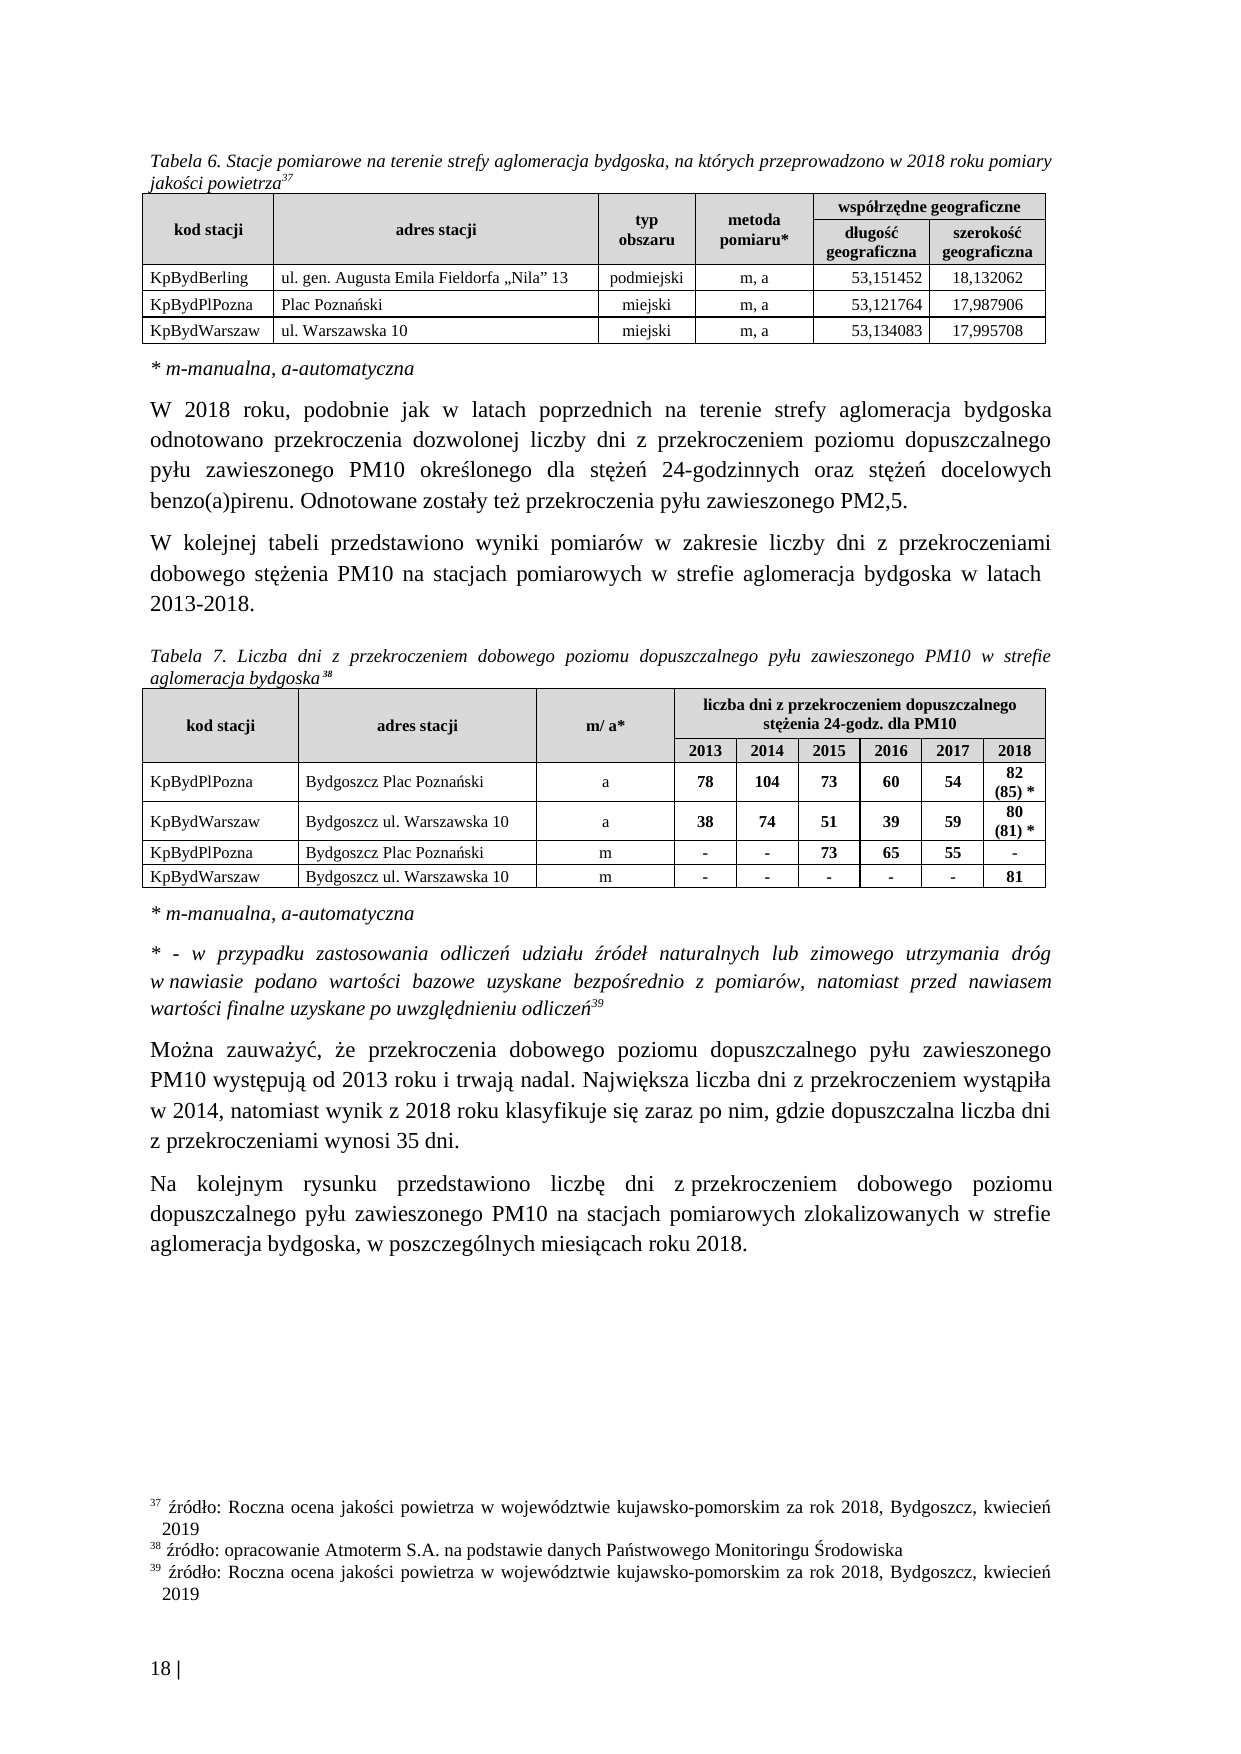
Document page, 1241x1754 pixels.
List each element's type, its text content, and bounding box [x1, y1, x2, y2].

table_cell 82 (85) * [984, 763, 1045, 801]
table_cell miejski [599, 291, 695, 316]
table_cell 81 [984, 865, 1045, 887]
table_cell KpBydWarszaw [143, 865, 298, 887]
table_header kod stacji [143, 689, 298, 762]
table_cell 2014 [737, 739, 798, 762]
table_cell 2016 [861, 739, 921, 762]
table_cell 80 (81) * [984, 802, 1045, 840]
table_cell - [922, 865, 983, 887]
table_cell - [984, 841, 1045, 864]
text * - w przypadku zastosowania odliczeń udziału źródeł naturalnych lub zimowego utrzymania dróg w nawiasie podano wartości bazowe uzyskane bezpośrednio z pomiarów, natomiast przed nawiasem wartości finalne uzyskane po uwzględnieniu odliczeń [150, 941, 1053, 1020]
table_cell m, a [696, 265, 813, 290]
table_cell KpBydBerling [143, 265, 273, 290]
table_cell 18,132062 [930, 265, 1045, 290]
table_header metoda pomiaru* [696, 194, 813, 264]
table_header m/ a* [537, 689, 674, 762]
table_cell 73 [799, 763, 859, 801]
table_cell 38 [675, 802, 736, 840]
text Tabela 6. Stacje pomiarowe na terenie strefy aglomeracja bydgoska, na których przeprowadzono w 2018 roku pomiary jakości powietrza [150, 150, 1053, 193]
table_cell 51 [799, 802, 859, 840]
table_cell miejski [599, 318, 695, 342]
table_cell 2015 [799, 739, 859, 762]
table_cell 2013 [675, 739, 736, 762]
table_cell 17,987906 [930, 291, 1045, 316]
table_cell KpBydPlPozna [143, 841, 298, 864]
table_cell szerokość geograficzna [930, 220, 1045, 264]
table_cell - [799, 865, 859, 887]
text W 2018 roku, podobnie jak w latach poprzednich na terenie strefy aglomeracja bydgoska odnotowano przekroczenia dozwolonej liczby dni z przekroczeniem poziomu dopuszczalnego pyłu zawieszonego PM10 określonego dla stężeń 24-godzinnych oraz stężeń docelowych benzo(a)pirenu. Odnotowane zostały też przekroczenia pyłu zawieszonego PM2,5. [150, 396, 1053, 513]
table_cell - [737, 841, 798, 864]
table_cell 65 [861, 841, 921, 864]
text * m-manualna, a-automatyczna [150, 901, 1053, 925]
table_cell Bydgoszcz ul. Warszawska 10 [299, 865, 536, 887]
table_cell 53,151452 [814, 265, 929, 290]
table_cell 2017 [922, 739, 983, 762]
table_cell Bydgoszcz Plac Poznański [299, 841, 536, 864]
table_cell - [861, 865, 921, 887]
table_cell 104 [737, 763, 798, 801]
table_cell KpBydWarszaw [143, 318, 273, 342]
table_cell Plac Poznański [274, 291, 598, 316]
table_cell 60 [861, 763, 921, 801]
table_cell KpBydWarszaw [143, 802, 298, 840]
table_header kod stacji [143, 194, 273, 264]
text * m-manualna, a-automatyczna [150, 356, 1053, 380]
table_cell 54 [922, 763, 983, 801]
table_cell 59 [922, 802, 983, 840]
table_cell KpBydPlPozna [143, 291, 273, 316]
table_cell podmiejski [599, 265, 695, 290]
table_cell 55 [922, 841, 983, 864]
table_cell Bydgoszcz ul. Warszawska 10 [299, 802, 536, 840]
table_cell 53,121764 [814, 291, 929, 316]
table_cell ul. Warszawska 10 [274, 318, 598, 342]
table_cell m [537, 841, 674, 864]
table_cell 73 [799, 841, 859, 864]
text Na kolejnym rysunku przedstawiono liczbę dni z przekroczeniem dobowego poziomu dopuszczalnego pyłu zawieszonego PM10 na stacjach pomiarowych zlokalizowanych w strefie aglomeracja bydgoska, w poszczególnych miesiącach roku 2018. [150, 1169, 1053, 1256]
table_cell - [737, 865, 798, 887]
table_cell - [675, 865, 736, 887]
table_cell 17,995708 [930, 318, 1045, 342]
table_cell 39 [861, 802, 921, 840]
table_cell m [537, 865, 674, 887]
table_header adres stacji [274, 194, 598, 264]
table_header typ obszaru [599, 194, 695, 264]
text Można zauważyć, że przekroczenia dobowego poziomu dopuszczalnego pyłu zawieszonego PM10 występują od 2013 roku i trwają nadal. Największa liczba dni z przekroczeniem wystąpiła w 2014, natomiast wynik z 2018 roku klasyfikuje się zaraz po nim, gdzie dopuszczalna liczba dni z przekroczeniami wynosi 35 dni. [150, 1036, 1053, 1153]
table_cell KpBydPlPozna [143, 763, 298, 801]
table_cell a [537, 802, 674, 840]
table_cell 53,134083 [814, 318, 929, 342]
table_cell - [675, 841, 736, 864]
table_cell Bydgoszcz Plac Poznański [299, 763, 536, 801]
table_cell m, a [696, 318, 813, 342]
table_cell 2018 [984, 739, 1045, 762]
table_header liczba dni z przekroczeniem dopuszczalnego stężenia 24-godz. dla PM10 [675, 689, 1045, 738]
table_cell a [537, 763, 674, 801]
table_cell m, a [696, 291, 813, 316]
table_cell 74 [737, 802, 798, 840]
table_cell długość geograficzna [814, 220, 929, 264]
table_cell 78 [675, 763, 736, 801]
text Tabela 7. Liczba dni z przekroczeniem dobowego poziomu dopuszczalnego pyłu zawieszonego PM10 w strefie aglomeracja bydgoska [150, 645, 1053, 688]
table_header adres stacji [299, 689, 536, 762]
text W kolejnej tabeli przedstawiono wyniki pomiarów w zakresie liczby dni z przekroczeniami dobowego stężenia PM10 na stacjach pomiarowych w strefie aglomeracja bydgoska w latach 2013-2018. [150, 529, 1053, 616]
table_cell ul. gen. Augusta Emila Fieldorfa „Nila” 13 [274, 265, 598, 290]
table_header współrzędne geograficzne [814, 194, 1045, 219]
